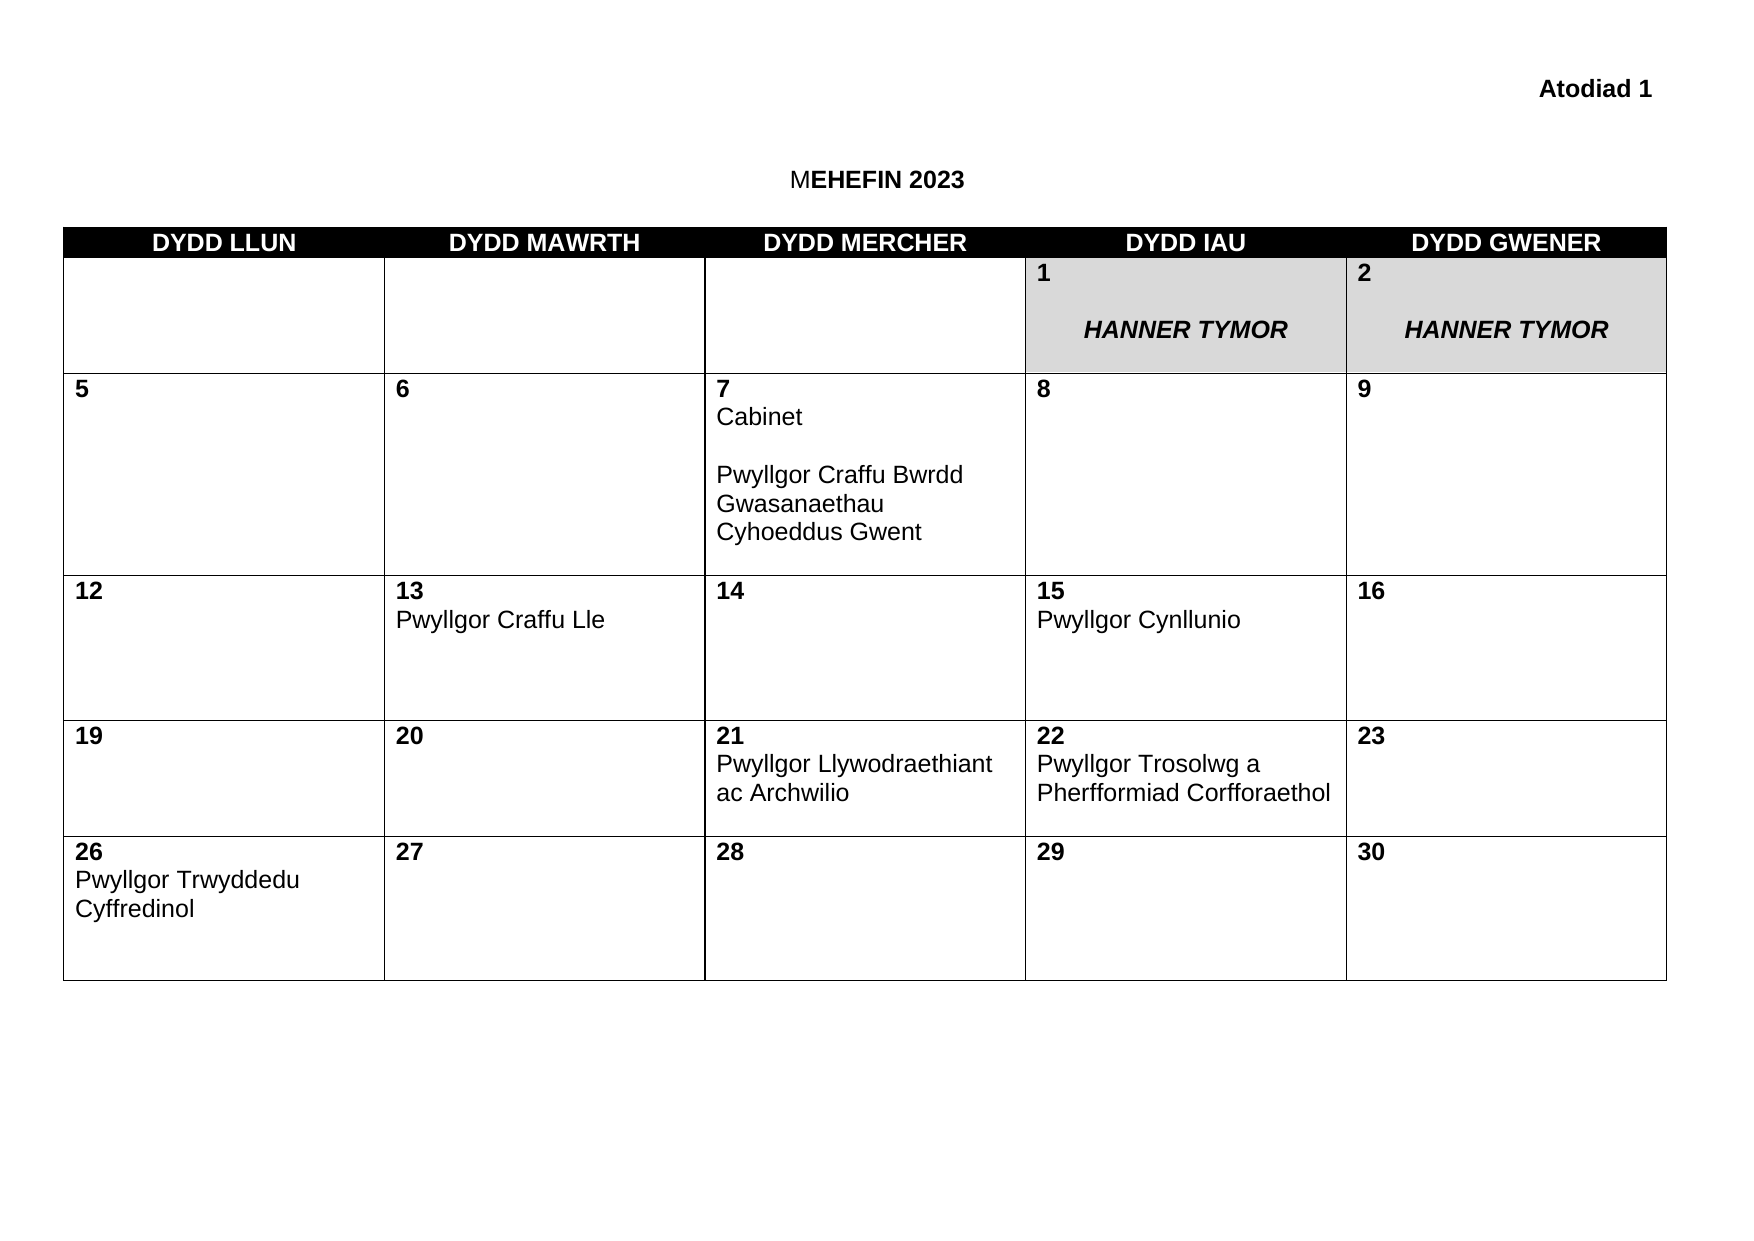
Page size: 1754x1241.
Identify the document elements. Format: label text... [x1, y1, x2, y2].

table_cell [706, 258, 1025, 372]
table_header DYDD MAWRTH [385, 228, 704, 256]
table_cell 12 [64, 576, 384, 719]
table_header DYDD LLUN [64, 228, 384, 256]
table_cell 7 Cabinet Pwyllgor Craffu Bwrdd Gwasanaethau Cyhoeddus Gwent [706, 374, 1025, 575]
table_cell 23 [1347, 721, 1666, 836]
table_cell 16 [1347, 576, 1666, 719]
table_cell 14 [706, 576, 1025, 719]
table_cell 20 [385, 721, 704, 836]
table_cell 5 [64, 374, 384, 575]
text MEHEFIN 2023 [75, 164, 1679, 193]
table_cell [385, 258, 704, 372]
table_cell 21 Pwyllgor Llywodraethiant ac Archwilio [706, 721, 1025, 836]
table_cell 22 Pwyllgor Trosolwg a Pherfformiad Corfforaethol [1026, 721, 1346, 836]
table_cell 9 [1347, 374, 1666, 575]
table_cell 8 [1026, 374, 1346, 575]
table_header DYDD GWENER [1347, 228, 1666, 256]
table_cell 27 [385, 837, 704, 980]
table_cell 6 [385, 374, 704, 575]
table_header DYDD IAU [1026, 228, 1346, 256]
table_cell 1 HANNER TYMOR [1026, 258, 1346, 372]
table_cell 15 Pwyllgor Cynllunio [1026, 576, 1346, 719]
table_cell 28 [706, 837, 1025, 980]
table_cell 30 [1347, 837, 1666, 980]
table_cell [64, 258, 384, 372]
table_header DYDD MERCHER [706, 228, 1025, 256]
table_cell 26 Pwyllgor Trwyddedu Cyffredinol [64, 837, 384, 980]
table_cell 19 [64, 721, 384, 836]
table_cell 2 HANNER TYMOR [1347, 258, 1666, 372]
table_cell 13 Pwyllgor Craffu Lle [385, 576, 704, 719]
table_cell 29 [1026, 837, 1346, 980]
